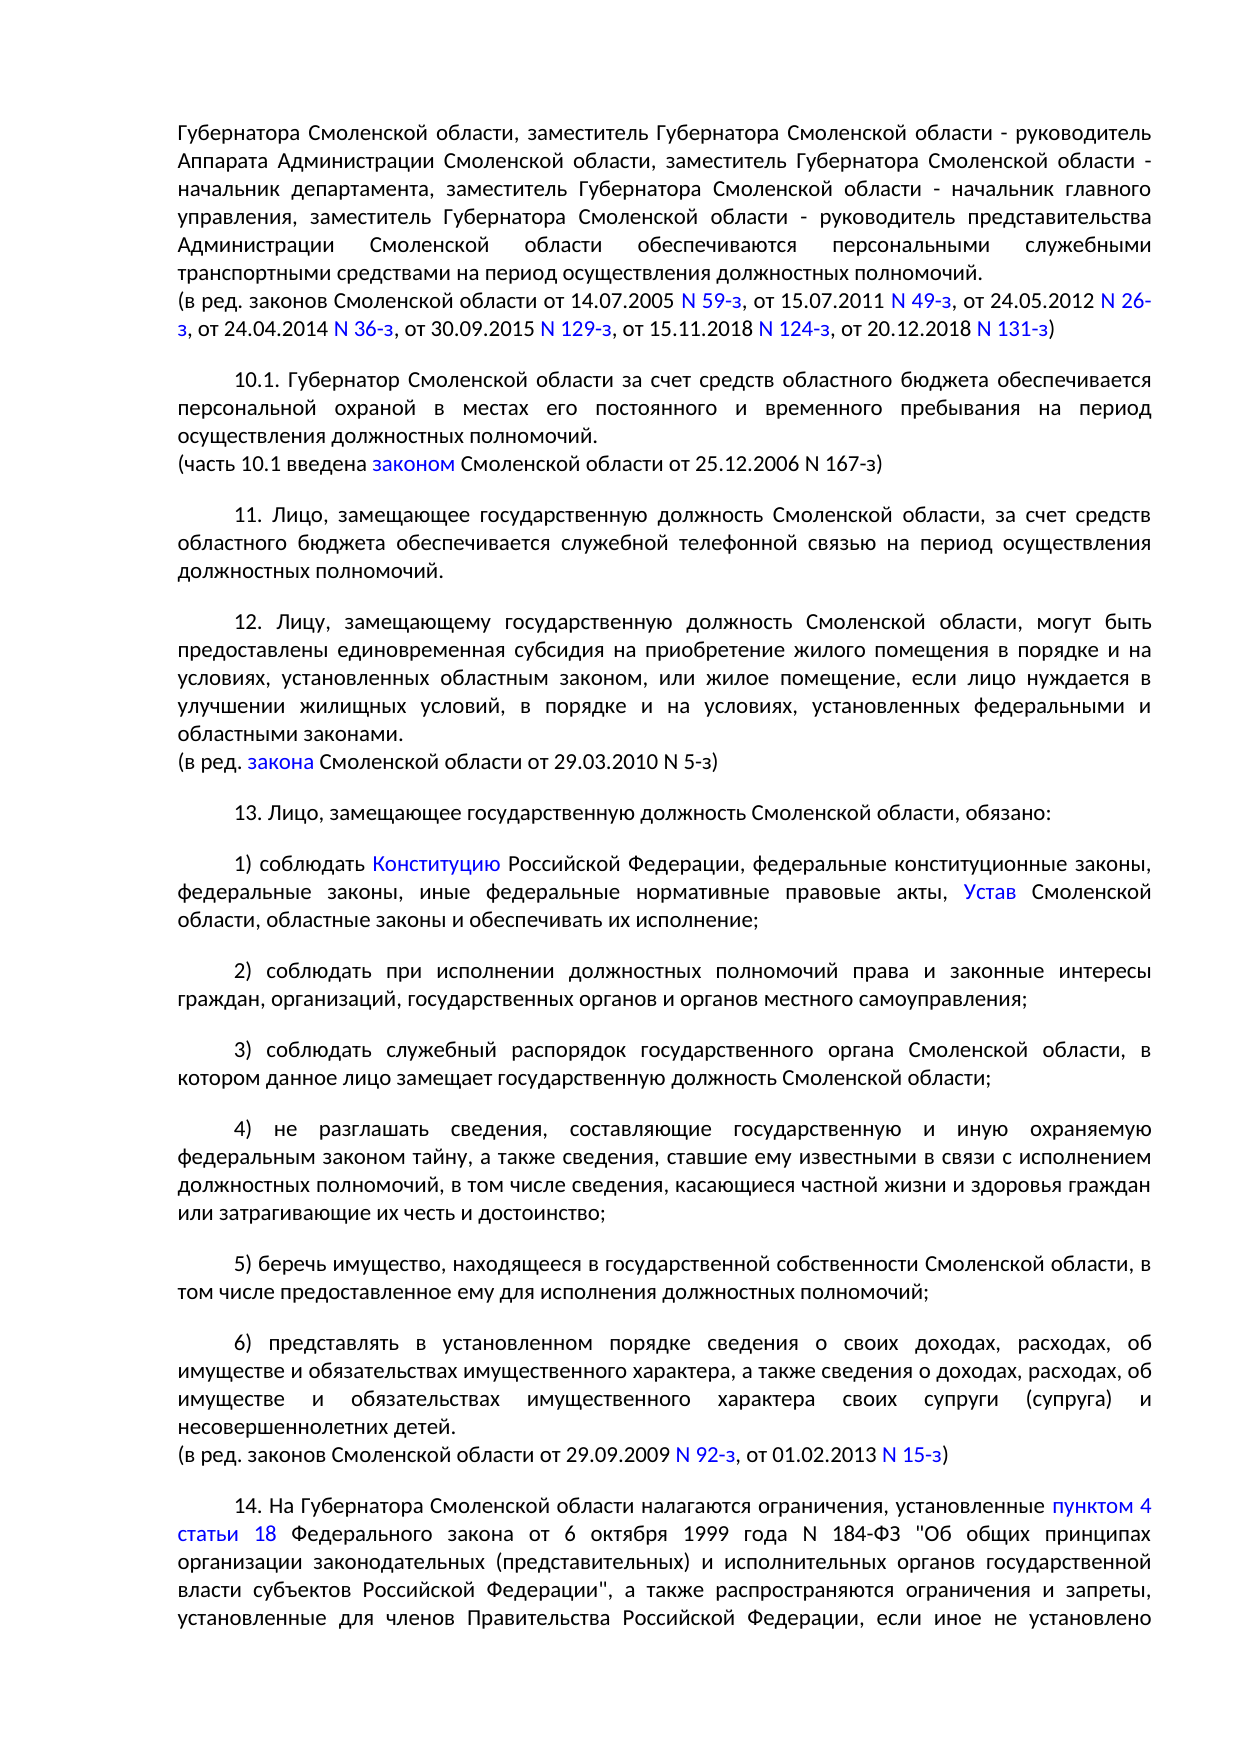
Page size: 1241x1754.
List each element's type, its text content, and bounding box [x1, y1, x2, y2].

text 6) представлять в установленном порядке сведения о своих доходах, расходах, об имуществе и обязательствах имущественного характера, а также сведения о доходах, расходах, об имуществе и обязательствах имущественного характера своих супруги (супруга) и несовершеннолетних детей. [177, 1328, 1152, 1440]
text (часть 10.1 введена законом Смоленской области от 25.12.2006 N 167-з) [177, 449, 1152, 477]
text 5) беречь имущество, находящееся в государственной собственности Смоленской области, в том числе предоставленное ему для исполнения должностных полномочий; [177, 1249, 1152, 1305]
text 12. Лицу, замещающему государственную должность Смоленской области, могут быть предоставлены единовременная субсидия на приобретение жилого помещения в порядке и на условиях, установленных областным законом, или жилое помещение, если лицо нуждается в улучшении жилищных условий, в порядке и на условиях, установленных федеральными и областными законами. [177, 607, 1152, 747]
text (в ред. законов Смоленской области от 14.07.2005 N 59-з, от 15.07.2011 N 49-з, от 24.05.2012 N 26-з, от 24.04.2014 N 36-з, от 30.09.2015 N 129-з, от 15.11.2018 N 124-з, от 20.12.2018 N 131-з) [177, 286, 1152, 342]
text 3) соблюдать служебный распорядок государственного органа Смоленской области, в котором данное лицо замещает государственную должность Смоленской области; [177, 1035, 1152, 1091]
text (в ред. законов Смоленской области от 29.09.2009 N 92-з, от 01.02.2013 N 15-з) [177, 1440, 1152, 1468]
text 13. Лицо, замещающее государственную должность Смоленской области, обязано: [177, 798, 1152, 826]
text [177, 118, 1152, 286]
text (в ред. закона Смоленской области от 29.03.2010 N 5-з) [177, 747, 1152, 775]
text 10.1. Губернатор Смоленской области за счет средств областного бюджета обеспечивается персональной охраной в местах его постоянного и временного пребывания на период осуществления должностных полномочий. [177, 365, 1152, 449]
text 2) соблюдать при исполнении должностных полномочий права и законные интересы граждан, организаций, государственных органов и органов местного самоуправления; [177, 956, 1152, 1012]
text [177, 1491, 1152, 1631]
text 1) соблюдать Конституцию Российской Федерации, федеральные конституционные законы, федеральные законы, иные федеральные нормативные правовые акты, Устав Смоленской области, областные законы и обеспечивать их исполнение; [177, 849, 1152, 933]
text 4) не разглашать сведения, составляющие государственную и иную охраняемую федеральным законом тайну, а также сведения, ставшие ему известными в связи с исполнением должностных полномочий, в том числе сведения, касающиеся частной жизни и здоровья граждан или затрагивающие их честь и достоинство; [177, 1114, 1152, 1226]
text 11. Лицо, замещающее государственную должность Смоленской области, за счет средств областного бюджета обеспечивается служебной телефонной связью на период осуществления должностных полномочий. [177, 500, 1152, 584]
